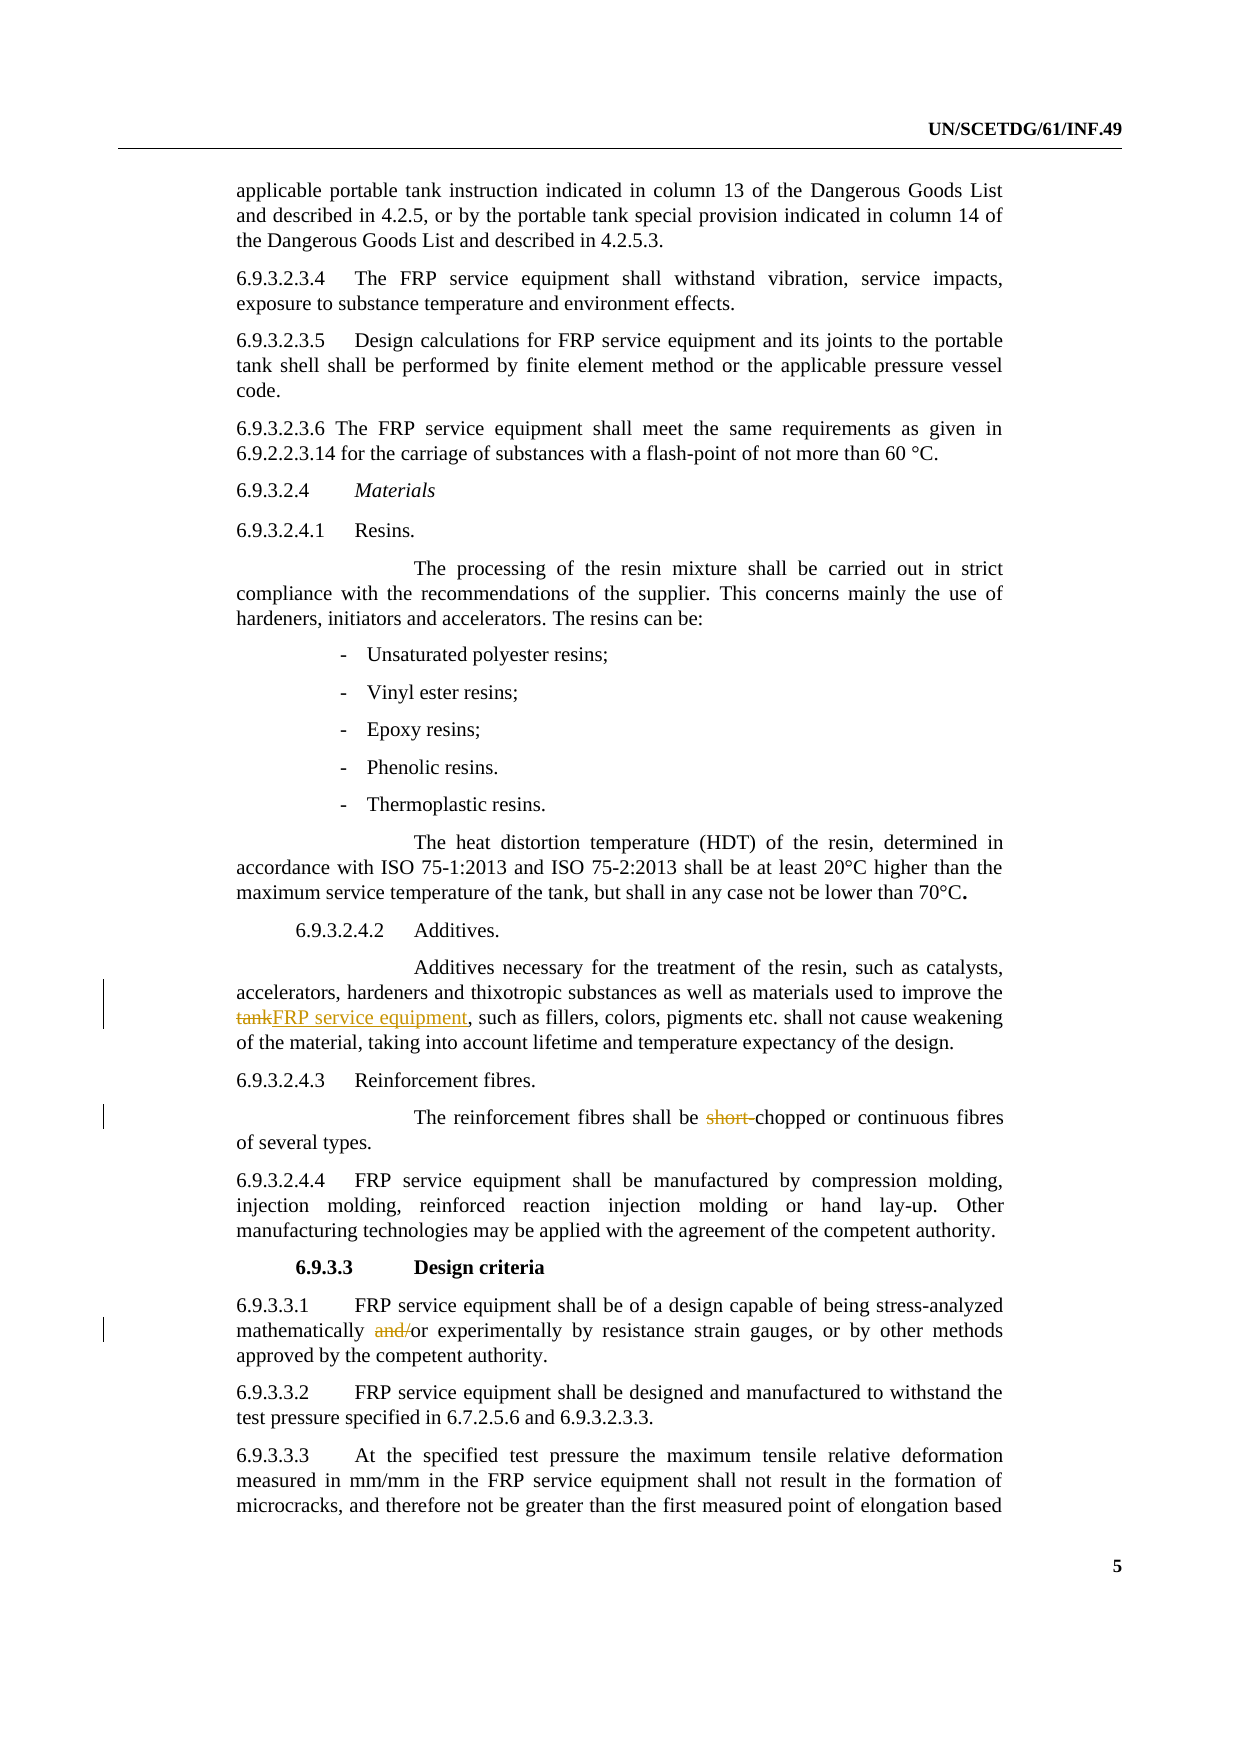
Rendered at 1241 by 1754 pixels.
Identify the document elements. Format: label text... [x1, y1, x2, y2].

text The reinforcement fibres shall be chopped or continuous fibres of several types. [236, 1104, 1004, 1154]
text 6.9.3.2.4.1 Resins. [236, 517, 999, 542]
text The heat distortion temperature (HDT) of the resin, determined in accordance with ISO 75-1:2013 and ISO 75-2:2013 shall be at least 20°C higher than the maximum service temperature of the tank, but shall in any case not be lower than 70°C. [236, 829, 1004, 904]
list Vinyl ester resins; [340, 680, 999, 704]
text 6.9.3.2.4 Materials [236, 477, 999, 502]
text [236, 1442, 1004, 1517]
list Epoxy resins; [340, 717, 999, 741]
text 6.9.3.3.2 FRP service equipment shall be designed and manufactured to withstand the test pressure specified in 6.7.2.5.6 and 6.9.3.2.3.3. [236, 1379, 1004, 1429]
text 6.9.3.2.3.6 The FRP service equipment shall meet the same requirements as given in 6.9.2.2.3.14 for the carriage of substances with a flash-point of not more than 60 °C. [236, 415, 1004, 465]
text 6.9.3.2.4.2 Additives. [236, 917, 1004, 942]
list Unsaturated polyester resins; [340, 642, 999, 666]
text Additives necessary for the treatment of the resin, such as catalysts, accelerators, hardeners and thixotropic substances as well as materials used to improve the , such as fillers, colors, pigments etc. shall not cause weakening of the material, taking into account lifetime and temperature expectancy of the design. [236, 954, 1004, 1054]
text 6.9.3.3.1 FRP service equipment shall be of a design capable of being stress-analyzed mathematically or experimentally by resistance strain gauges, or by other methods approved by the competent authority. [236, 1292, 1004, 1367]
text 6.9.3.2.4.3 Reinforcement fibres. [236, 1067, 1004, 1092]
text The processing of the resin mixture shall be carried out in strict compliance with the recommendations of the supplier. This concerns mainly the use of hardeners, initiators and accelerators. The resins can be: [236, 555, 1004, 630]
list Phenolic resins. [340, 754, 999, 779]
list Thermoplastic resins. [340, 792, 999, 816]
text 6.9.3.3 Design criteria [236, 1254, 1004, 1279]
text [236, 177, 1004, 252]
text 6.9.3.2.3.4 The FRP service equipment shall withstand vibration, service impacts, exposure to substance temperature and environment effects. [236, 265, 1004, 315]
text 6.9.3.2.4.4 FRP service equipment shall be manufactured by compression molding, injection molding, reinforced reaction injection molding or hand lay-up. Other manufacturing technologies may be applied with the agreement of the competent authority. [236, 1167, 1004, 1242]
text 6.9.3.2.3.5 Design calculations for FRP service equipment and its joints to the portable tank shell shall be performed by finite element method or the applicable pressure vessel code. [236, 327, 1004, 402]
